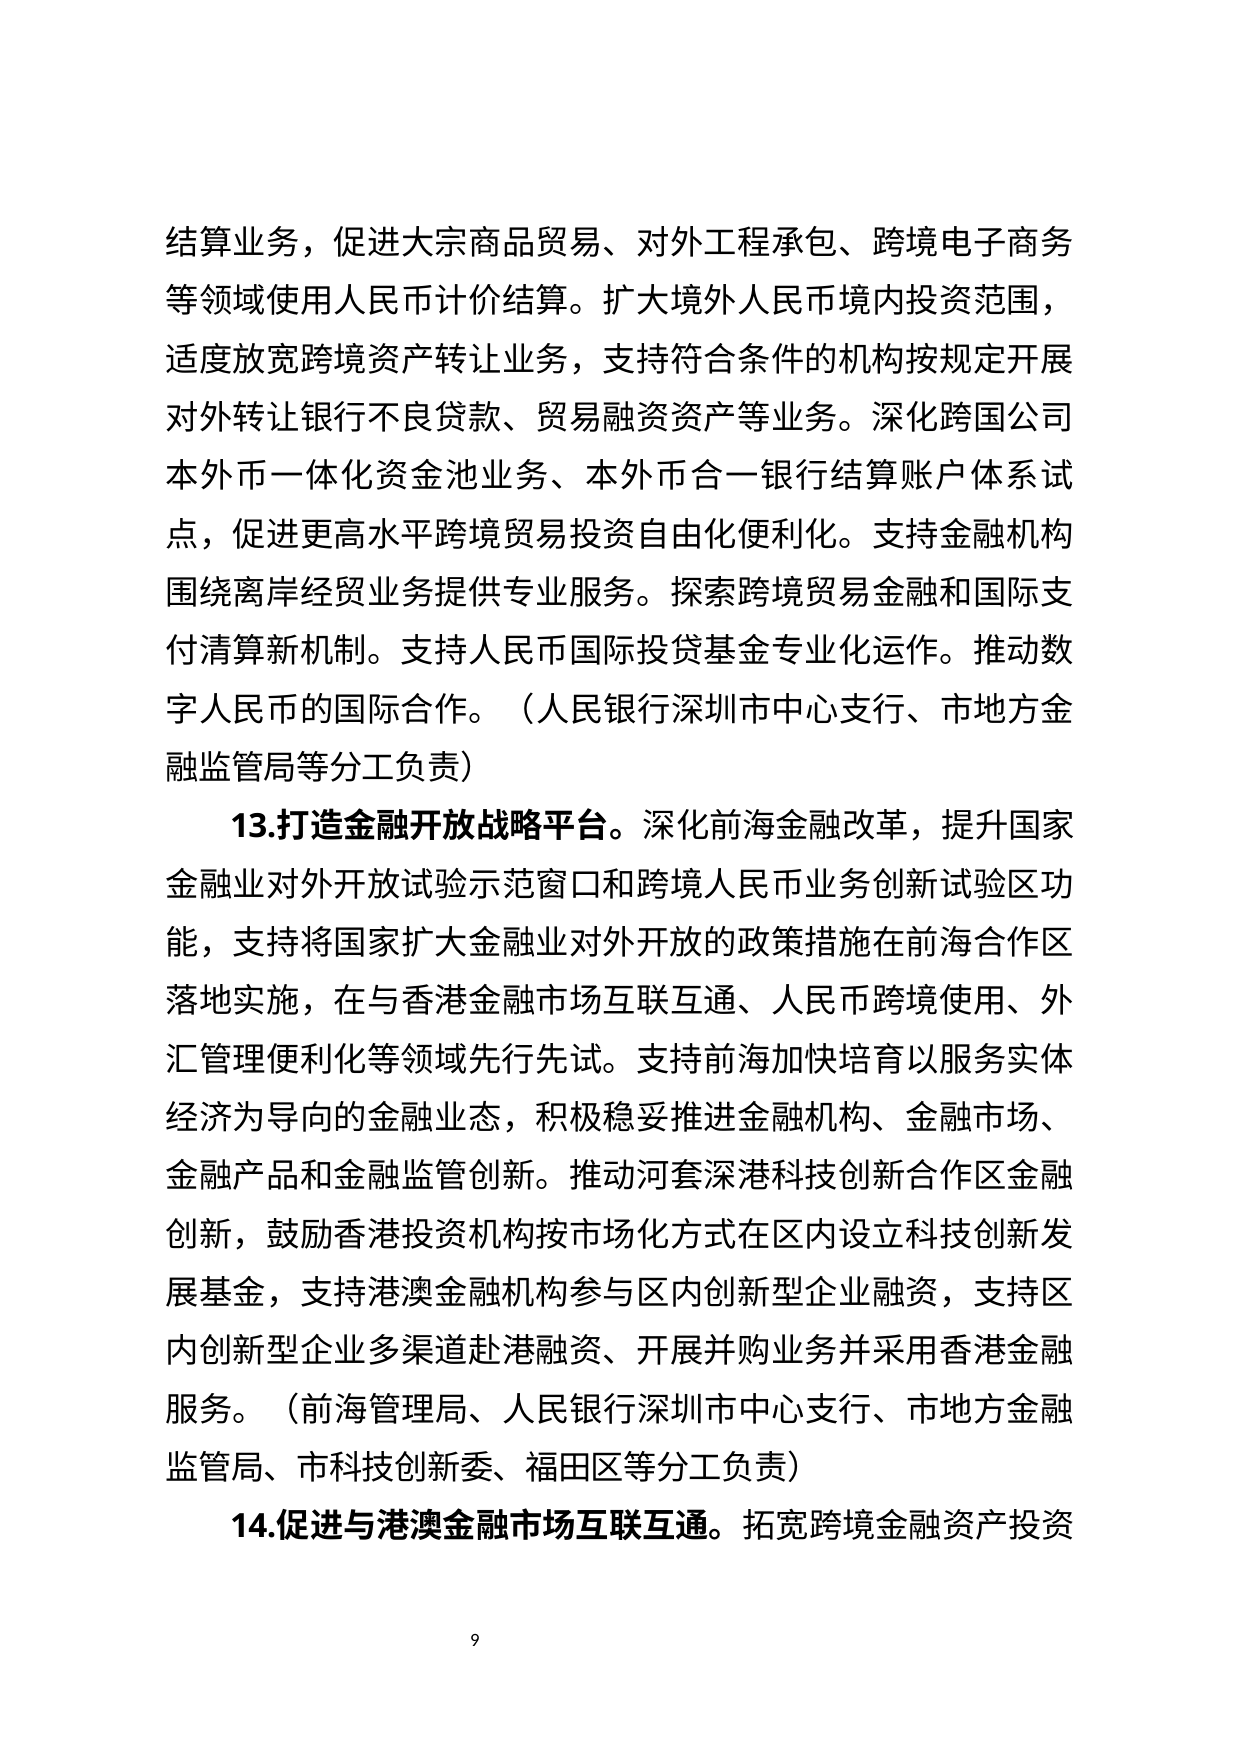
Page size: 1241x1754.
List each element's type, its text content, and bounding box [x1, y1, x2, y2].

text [165, 1491, 1075, 1549]
text 13.打造金融开放战略平台。深化前海金融改革，提升国家金融业对外开放试验示范窗口和跨境人民币业务创新试验区功能，支持将国家扩大金融业对外开放的政策措施在前海合作区落地实施，在与香港金融市场互联互通、人民币跨境使用、外汇管理便利化等领域先行先试。支持前海加快培育以服务实体经济为导向的金融业态，积极稳妥推进金融机构、金融市场、金融产品和金融监管创新。推动河套深港科技创新合作区金融创新，鼓励香港投资机构按市场化方式在区内设立科技创新发展基金，支持港澳金融机构参与区内创新型企业融资，支持区内创新型企业多渠道赴港融资、开展并购业务并采用香港金融服务。（前海管理局、人民银行深圳市中心支行、市地方金融监管局、市科技创新委、福田区等分工负责） [165, 791, 1075, 1491]
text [165, 208, 1075, 791]
